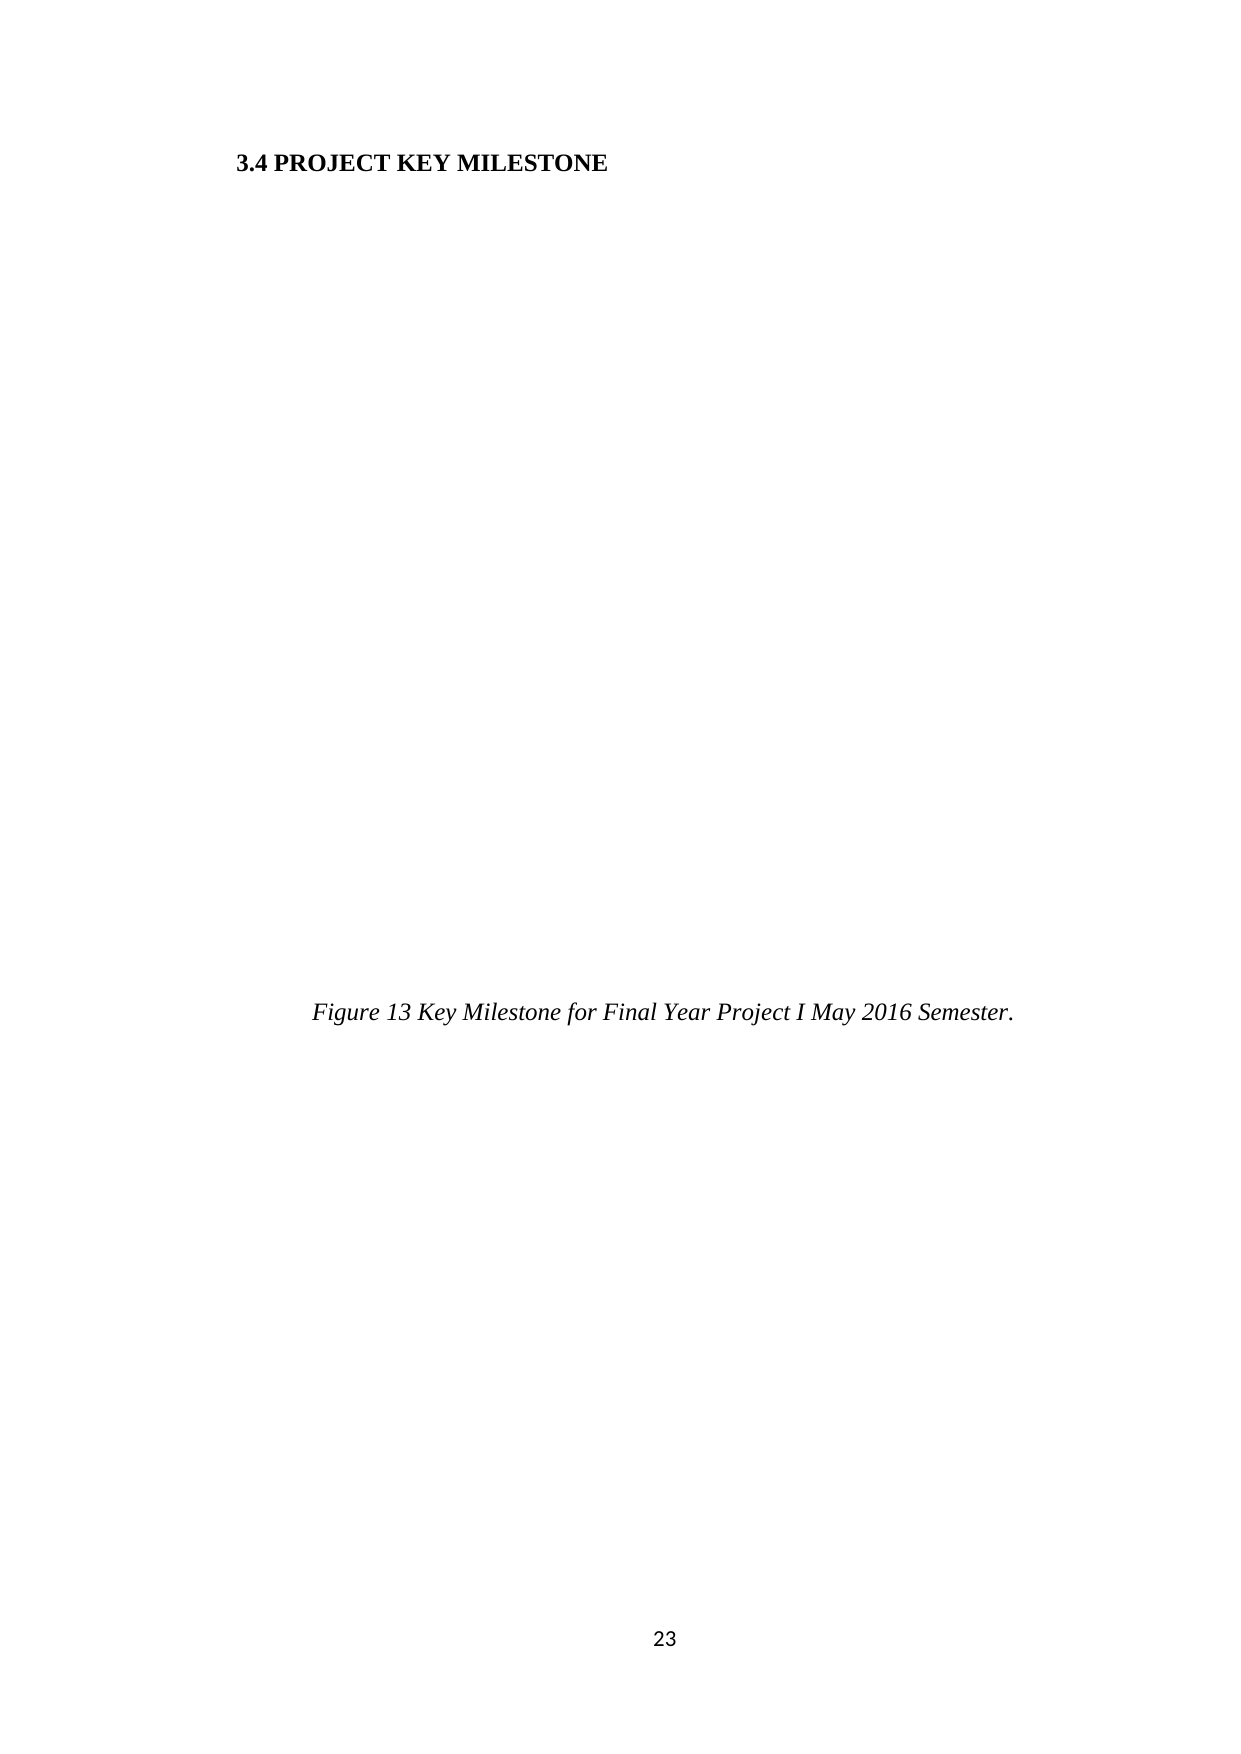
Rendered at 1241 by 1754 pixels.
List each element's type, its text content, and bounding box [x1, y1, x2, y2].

text Figure 13 Key Milestone for Final Year Project I May 2016 Semester. [236, 997, 1092, 1026]
subtitle 3.4 PROJECT KEY MILESTONE [236, 148, 1092, 176]
